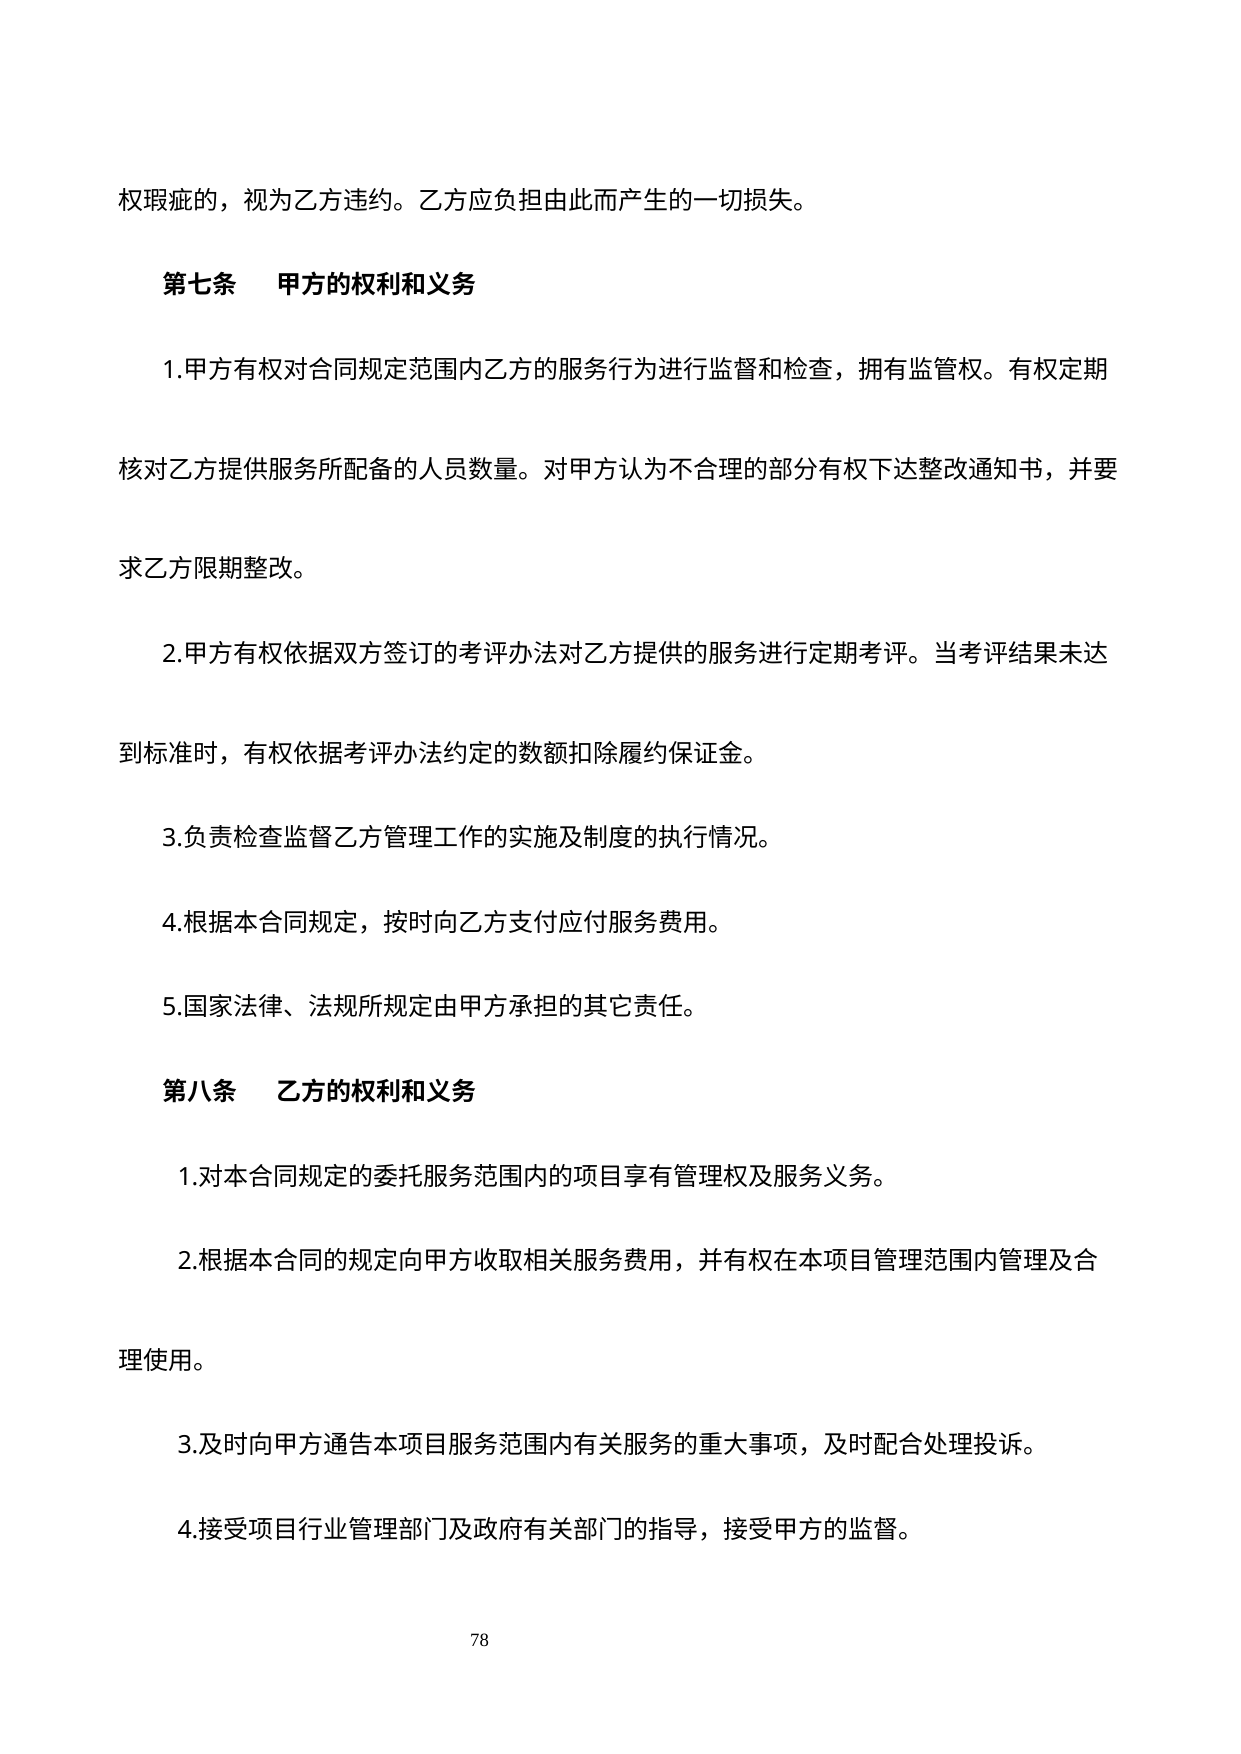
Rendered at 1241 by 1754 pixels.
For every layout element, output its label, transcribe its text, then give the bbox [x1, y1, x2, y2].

list 接受项目行业管理部门及政府有关部门的指导，接受甲方的监督。 [118, 1494, 1122, 1561]
list 甲方的权利和义务 [162, 250, 1122, 316]
list 负责检查监督乙方管理工作的实施及制度的执行情况。 [118, 803, 1122, 869]
list 国家法律、法规所规定由甲方承担的其它责任。 [118, 972, 1122, 1038]
list 根据本合同规定，按时向乙方支付应付服务费用。 [118, 887, 1122, 954]
list 根据本合同的规定向甲方收取相关服务费用，并有权在本项目管理范围内管理及合理使用。 [118, 1226, 1122, 1392]
list 乙方的权利和义务 [162, 1056, 1122, 1123]
list 及时向甲方通告本项目服务范围内有关服务的重大事项，及时配合处理投诉。 [118, 1410, 1122, 1476]
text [118, 165, 1122, 232]
list 甲方有权依据双方签订的考评办法对乙方提供的服务进行定期考评。当考评结果未达到标准时，有权依据考评办法约定的数额扣除履约保证金。 [118, 618, 1122, 784]
list 对本合同规定的委托服务范围内的项目享有管理权及服务义务。 [118, 1141, 1122, 1207]
list 甲方有权对合同规定范围内乙方的服务行为进行监督和检查，拥有监管权。有权定期核对乙方提供服务所配备的人员数量。对甲方认为不合理的部分有权下达整改通知书，并要求乙方限期整改。 [118, 334, 1122, 600]
